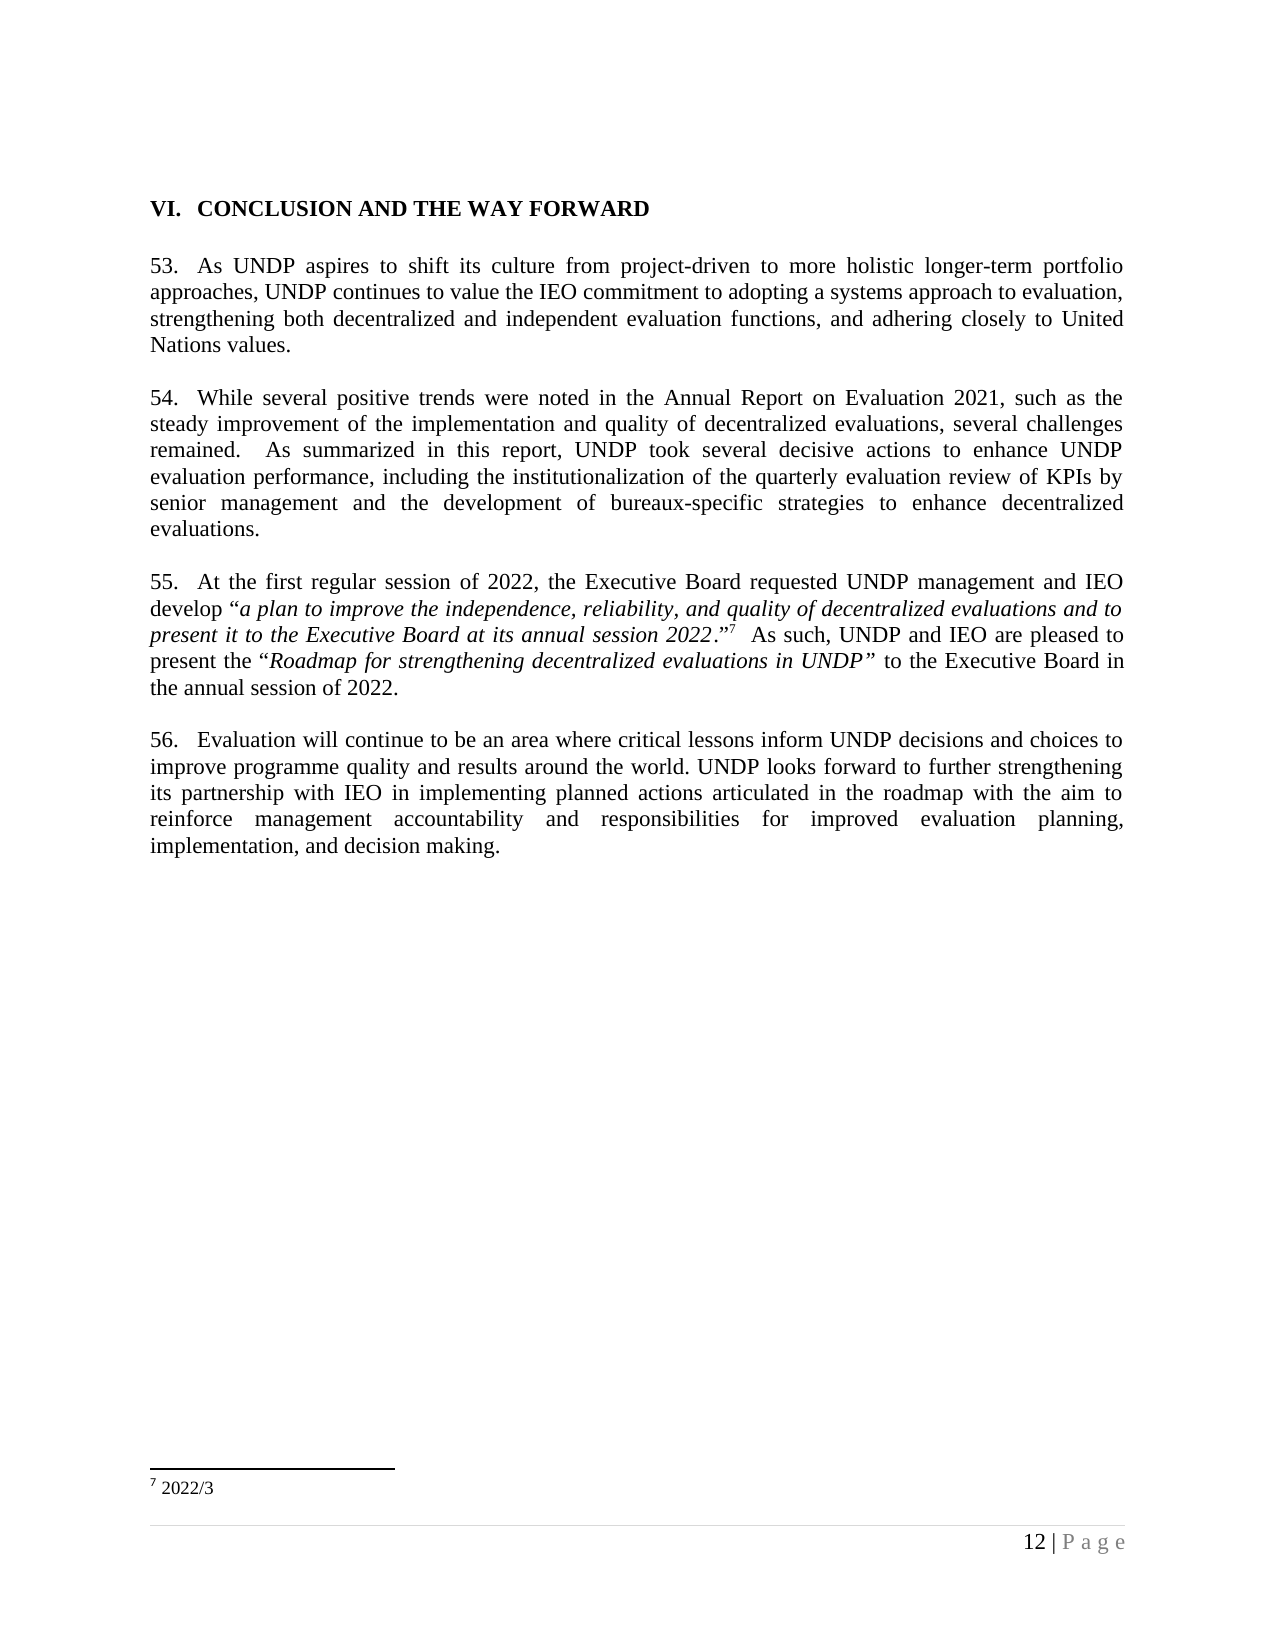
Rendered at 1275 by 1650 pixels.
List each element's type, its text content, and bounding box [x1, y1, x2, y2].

list At the first regular session of 2022, the Executive Board requested UNDP management and IEO develop “a plan to improve the independence, reliability, and quality of decentralized evaluations and to present it to the Executive Board at its annual session 2022.” As such, UNDP and IEO are pleased to present the “Roadmap for strengthening decentralized evaluations in UNDP” to the Executive Board in the annual session of 2022. [150, 568, 1125, 700]
list CONCLUSION AND THE WAY FORWARD [150, 195, 1125, 221]
list While several positive trends were noted in the Annual Report on Evaluation 2021, such as the steady improvement of the implementation and quality of decentralized evaluations, several challenges remained. As summarized in this report, UNDP took several decisive actions to enhance UNDP evaluation performance, including the institutionalization of the quarterly evaluation review of KPIs by senior management and the development of bureaux-specific strategies to enhance decentralized evaluations. [150, 384, 1125, 542]
list Evaluation will continue to be an area where critical lessons inform UNDP decisions and choices to improve programme quality and results around the world. UNDP looks forward to further strengthening its partnership with IEO in implementing planned actions articulated in the roadmap with the aim to reinforce management accountability and responsibilities for improved evaluation planning, implementation, and decision making. [150, 726, 1125, 858]
list As UNDP aspires to shift its culture from project-driven to more holistic longer-term portfolio approaches, UNDP continues to value the IEO commitment to adopting a systems approach to evaluation, strengthening both decentralized and independent evaluation functions, and adhering closely to United Nations values. [150, 252, 1125, 357]
